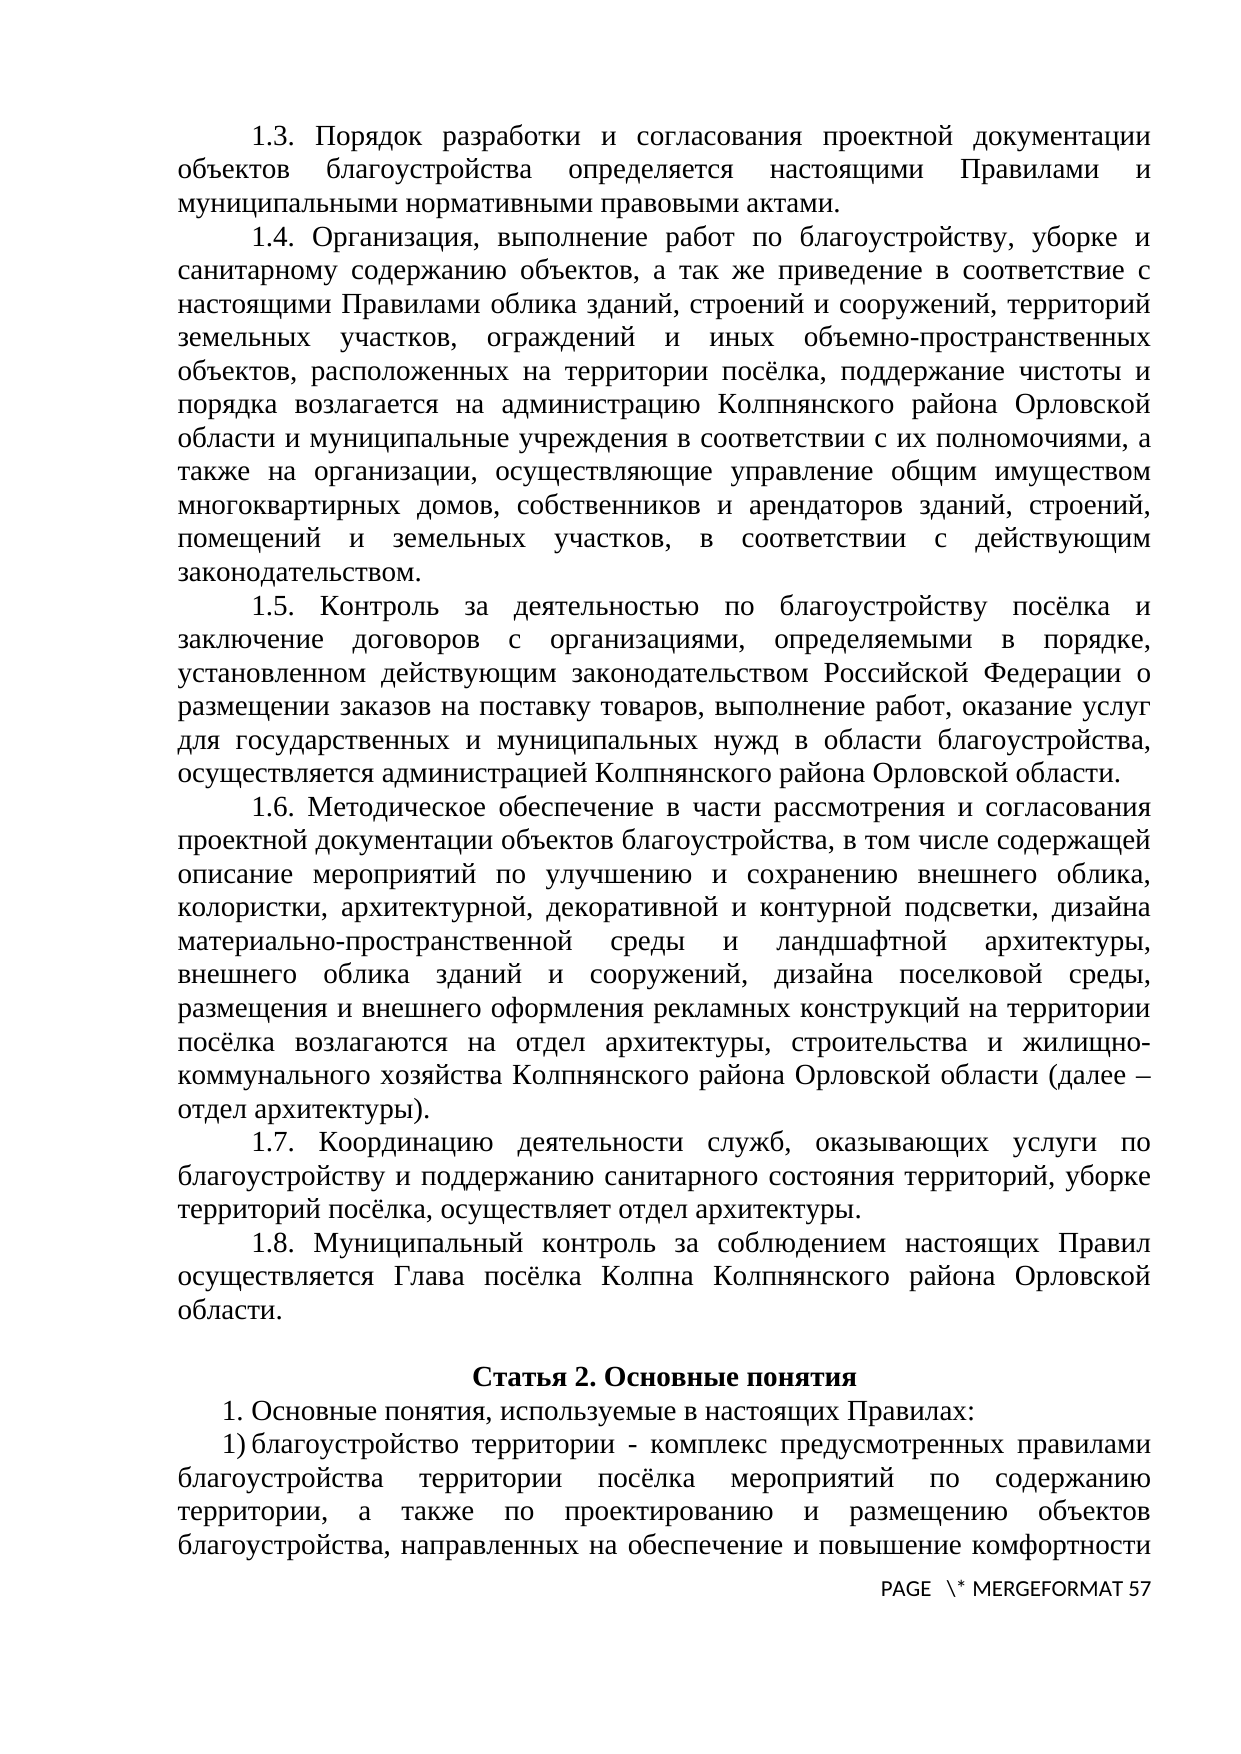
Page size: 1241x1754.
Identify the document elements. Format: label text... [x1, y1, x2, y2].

text 1.8. Муниципальный контроль за соблюдением настоящих Правил осуществляется Глава посёлка Колпна Колпнянского района Орловской области. [177, 1225, 1152, 1326]
text 1.6. Методическое обеспечение в части рассмотрения и согласования проектной документации объектов благоустройства, в том числе содержащей описание мероприятий по улучшению и сохранению внешнего облика, колористки, архитектурной, декоративной и контурной подсветки, дизайна материально-пространственной среды и ландшафтной архитектуры, внешнего облика зданий и сооружений, дизайна поселковой среды, размещения и внешнего оформления рекламных конструкций на территории посёлка возлагаются на отдел архитектуры, строительства и жилищно- коммунального хозяйства Колпнянского района Орловской области (далее – отдел архитектуры). [177, 789, 1152, 1124]
text 1.4. Организация, выполнение работ по благоустройству, уборке и санитарному содержанию объектов, а так же приведение в соответствие с настоящими Правилами облика зданий, строений и сооружений, территорий земельных участков, ограждений и иных объемно-пространственных объектов, расположенных на территории посёлка, поддержание чистоты и порядка возлагается на администрацию Колпнянского района Орловской области и муниципальные учреждения в соответствии с их полномочиями, а также на организации, осуществляющие управление общим имуществом многоквартирных домов, собственников и арендаторов зданий, строений, помещений и земельных участков, в соответствии с действующим законодательством. [177, 219, 1152, 588]
text 1.5. Контроль за деятельностью по благоустройству посёлка и заключение договоров с организациями, определяемыми в порядке, установленном действующим законодательством Российской Федерации о размещении заказов на поставку товаров, выполнение работ, оказание услуг для государственных и муниципальных нужд в области благоустройства, осуществляется администрацией Колпнянского района Орловской области. [177, 588, 1152, 789]
text 1.3. Порядок разработки и согласования проектной документации объектов благоустройства определяется настоящими Правилами и муниципальными нормативными правовыми актами. [177, 118, 1152, 219]
text 1.7. Координацию деятельности служб, оказывающих услуги по благоустройству и поддержанию санитарного состояния территорий, уборке территорий посёлка, осуществляет отдел архитектуры. [177, 1124, 1152, 1225]
list Основные понятия, используемые в настоящих Правилах: [177, 1393, 1152, 1426]
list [177, 1426, 1152, 1560]
text Статья 2. Основные понятия [177, 1359, 1152, 1393]
